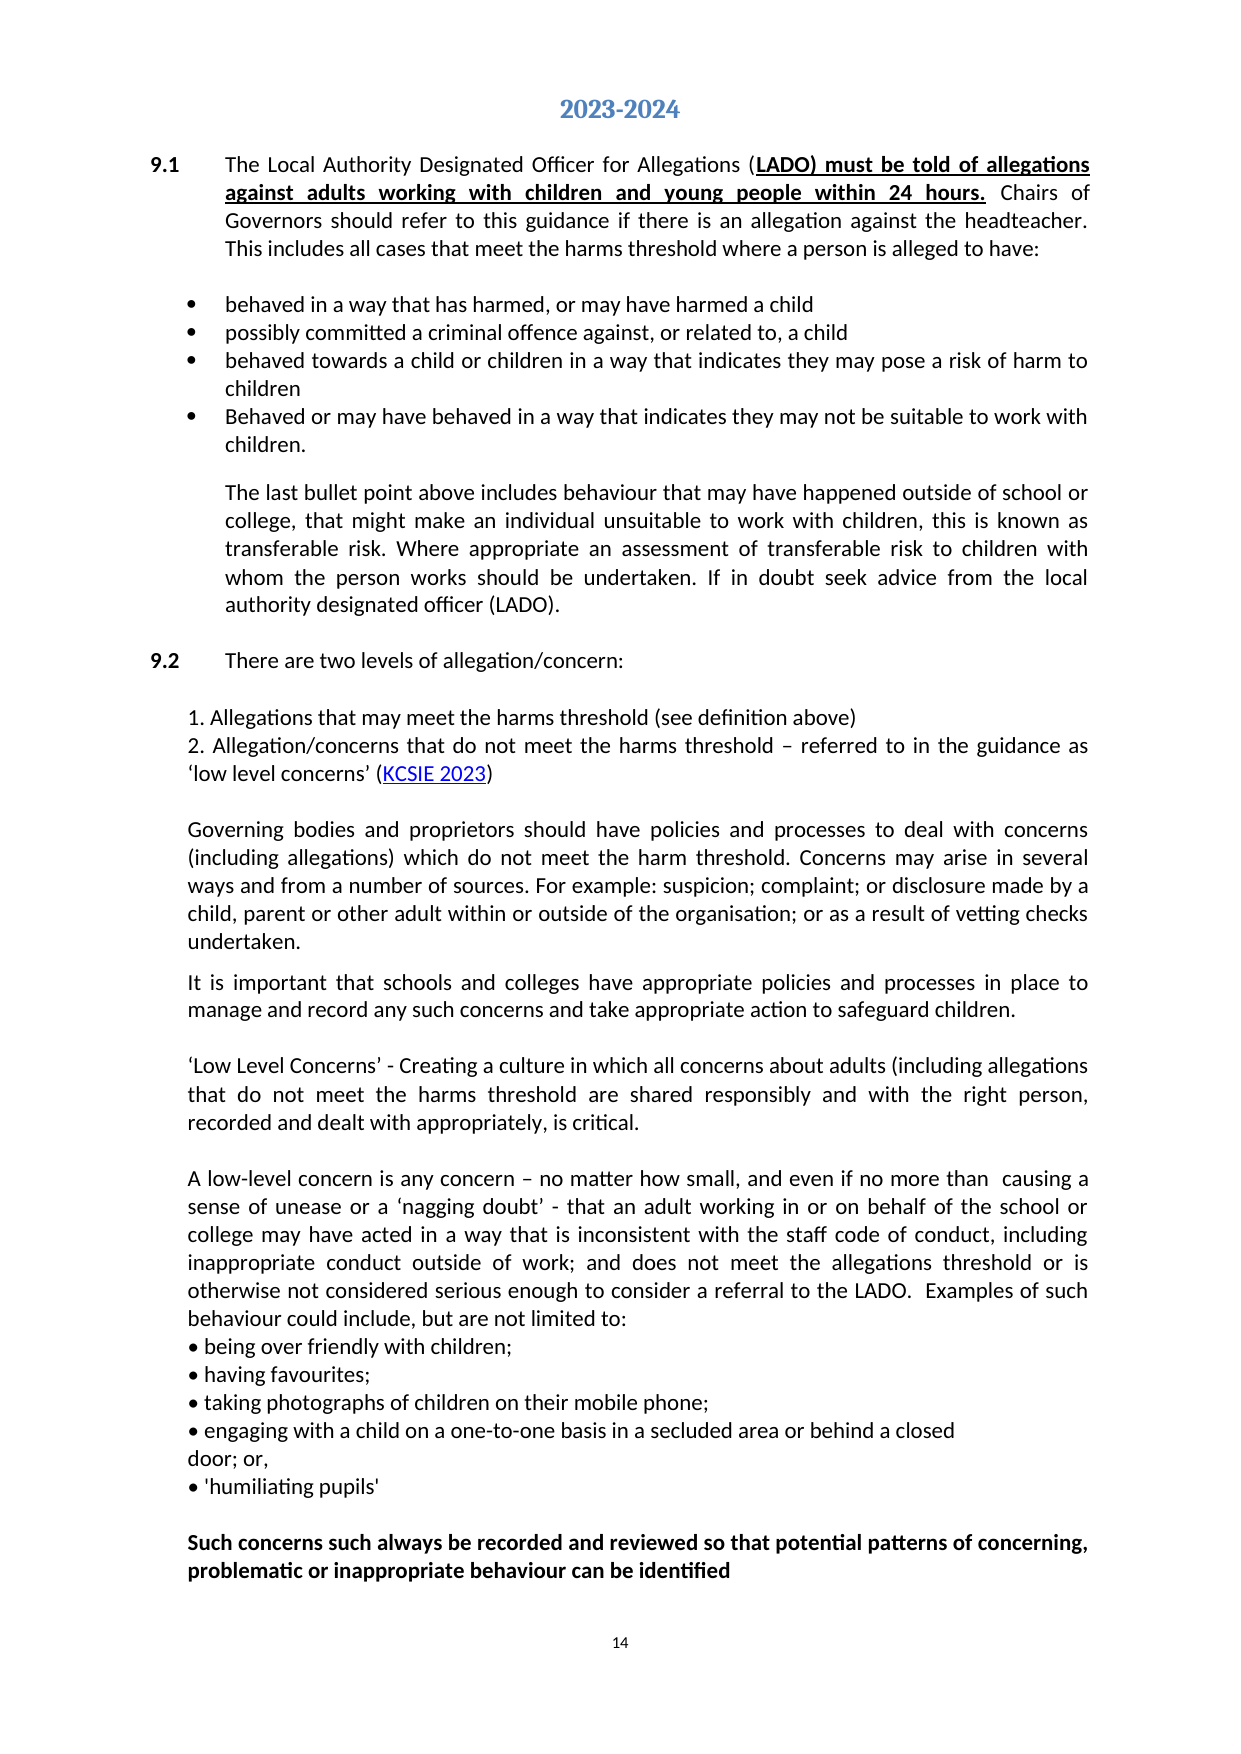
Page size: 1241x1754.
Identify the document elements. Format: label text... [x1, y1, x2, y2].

list possibly committed a criminal offence against, or related to, a child [187, 318, 1090, 346]
text A low-level concern is any concern – no matter how small, and even if no more than causing a sense of unease or a ‘nagging doubt’ - that an adult working in or on behalf of the school or college may have acted in a way that is inconsistent with the staff code of conduct, including inappropriate conduct outside of work; and does not meet the allegations threshold or is otherwise not considered serious enough to consider a referral to the LADO. Examples of such behaviour could include, but are not limited to: [187, 1164, 1090, 1332]
text 2. Allegation/concerns that do not meet the harms threshold – referred to in the guidance as ‘low level concerns’ (KCSIE 2023) [187, 731, 1090, 787]
text door; or, [187, 1444, 1090, 1472]
text • having favourites; [187, 1360, 1090, 1388]
text The last bullet point above includes behaviour that may have happened outside of school or college, that might make an individual unsuitable to work with children, this is known as transferable risk. Where appropriate an assessment of transferable risk to children with whom the person works should be undertaken. If in doubt seek advice from the local authority designated officer (LADO). [225, 478, 1090, 619]
text • being over friendly with children; [187, 1332, 1090, 1360]
list behaved towards a child or children in a way that indicates they may pose a risk of harm to children [187, 346, 1090, 402]
text Such concerns such always be recorded and reviewed so that potential patterns of concerning, problematic or inappropriate behaviour can be identified [187, 1528, 1090, 1584]
text • taking photographs of children on their mobile phone; [187, 1388, 1090, 1416]
text 9.1 The Local Authority Designated Officer for Allegations (LADO) must be told of allegations against adults working with children and young people within 24 hours. Chairs of Governors should refer to this guidance if there is an allegation against the headteacher. This includes all cases that meet the harms threshold where a person is alleged to have: [150, 150, 1090, 262]
text 1. Allegations that may meet the harms threshold (see definition above) [150, 703, 1090, 731]
text • engaging with a child on a one-to-one basis in a secluded area or behind a closed [187, 1416, 1090, 1444]
text It is important that schools and colleges have appropriate policies and processes in place to manage and record any such concerns and take appropriate action to safeguard children. [187, 968, 1090, 1024]
list behaved in a way that has harmed, or may have harmed a child [187, 290, 1090, 318]
text ‘Low Level Concerns’ - Creating a culture in which all concerns about adults (including allegations that do not meet the harms threshold are shared responsibly and with the right person, recorded and dealt with appropriately, is critical. [187, 1052, 1090, 1136]
text Governing bodies and proprietors should have policies and processes to deal with concerns (including allegations) which do not meet the harm threshold. Concerns may arise in several ways and from a number of sources. For example: suspicion; complaint; or disclosure made by a child, parent or other adult within or outside of the organisation; or as a result of vetting checks undertaken. [187, 815, 1090, 955]
text • 'humiliating pupils' [187, 1472, 1090, 1500]
list Behaved or may have behaved in a way that indicates they may not be suitable to work with children. [187, 402, 1090, 458]
list There are two levels of allegation/concern: [150, 647, 1090, 675]
